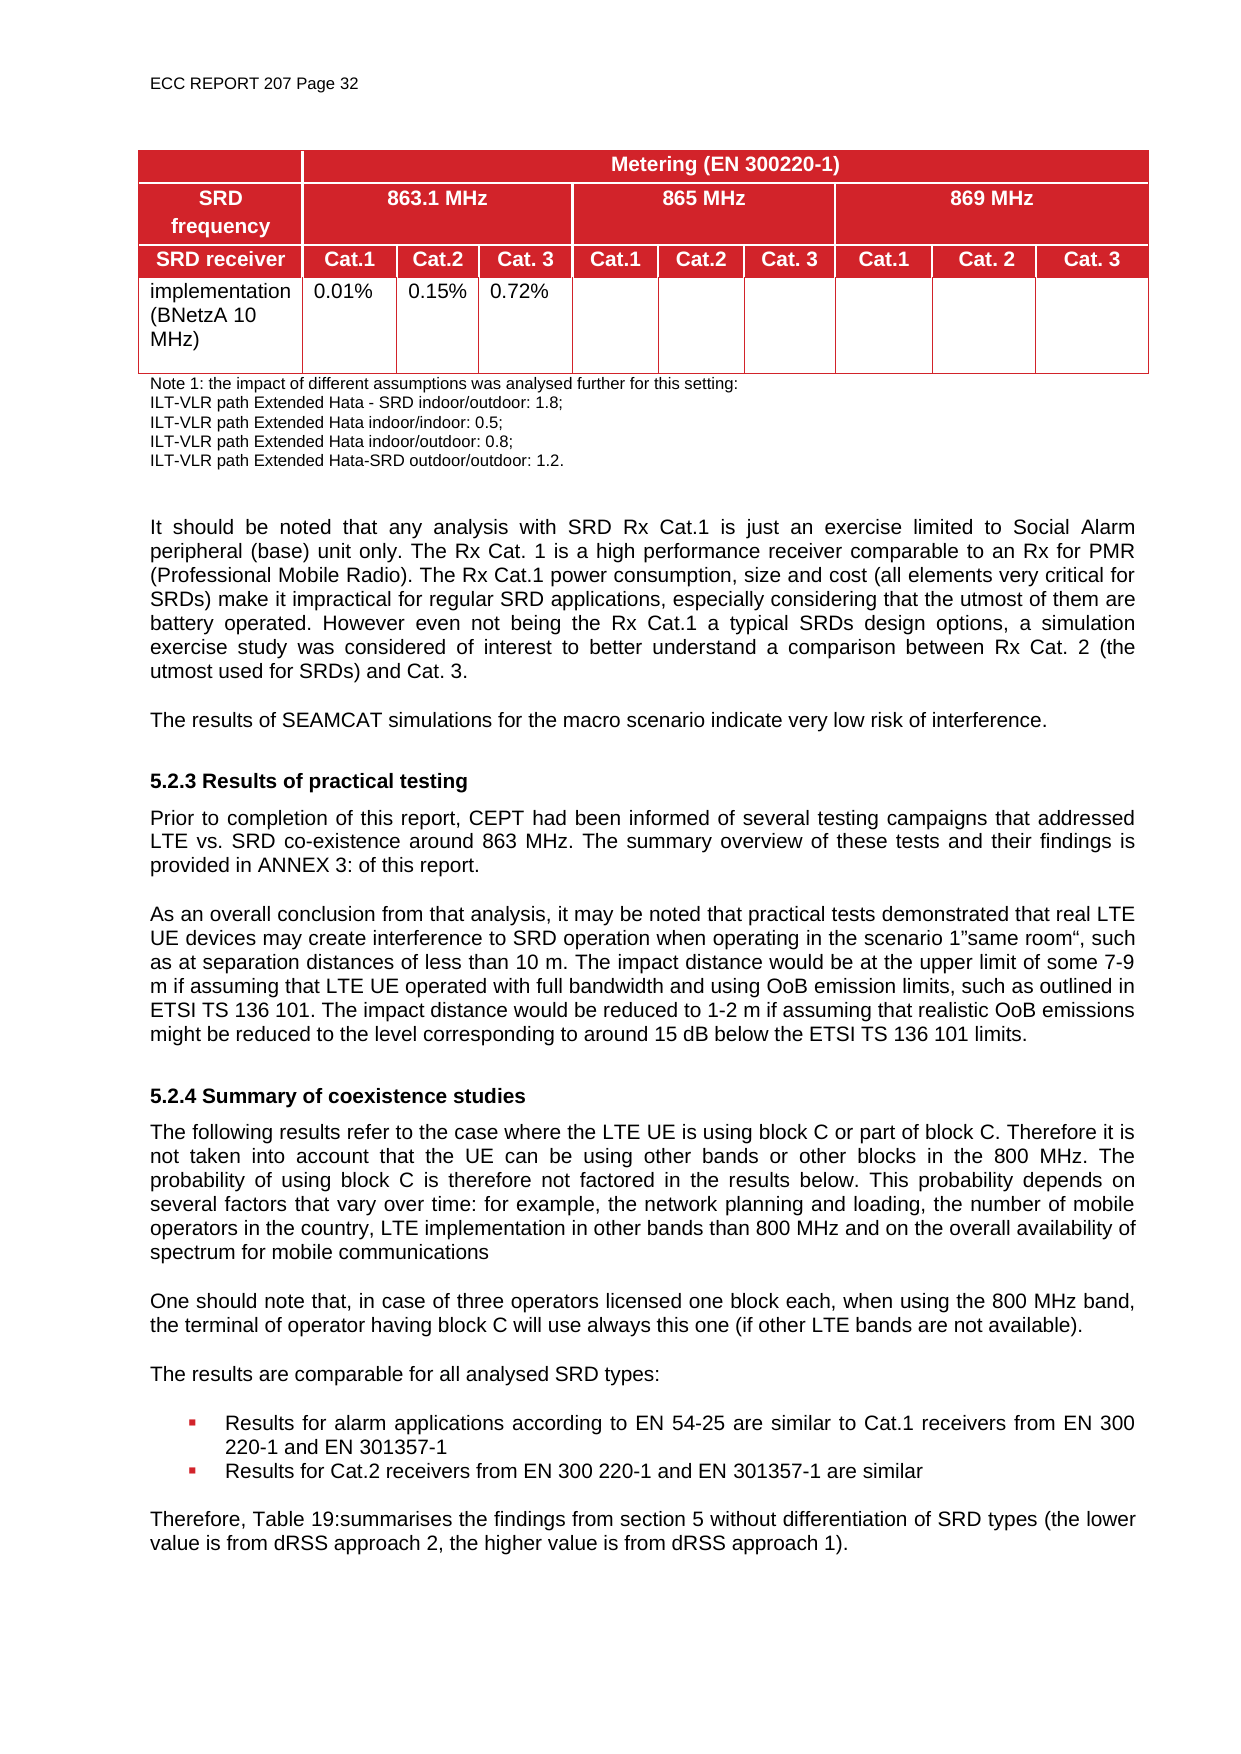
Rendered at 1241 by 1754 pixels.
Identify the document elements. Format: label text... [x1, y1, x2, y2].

table_cell [933, 278, 1035, 373]
text The following results refer to the case where the LTE UE is using block C or part of block C. Therefore it is not taken into account that the UE can be using other bands or other blocks in the 800 MHz. The probability of using block C is therefore not factored in the results below. This probability depends on several factors that vary over time: for example, the network planning and loading, the number of mobile operators in the country, LTE implementation in other bands than 800 MHz and on the overall availability of spectrum for mobile communications [150, 1120, 1137, 1264]
text ILT-VLR path Extended Hata - SRD indoor/outdoor: 1.8; [150, 393, 1137, 412]
text The results are comparable for all analysed SRD types: [150, 1362, 1137, 1386]
text Therefore, Table 19:summarises the findings from section 5 without differentiation of SRD types (the lower value is from dRSS approach 2, the higher value is from dRSS approach 1). [150, 1507, 1137, 1554]
text Results for alarm applications according to EN 54-25 are similar to Cat.1 receivers from EN 300 220-1 and EN 301357-1 [187, 1411, 1137, 1459]
table_cell Cat.2 [659, 246, 743, 277]
table_cell Cat. 3 [1037, 246, 1148, 277]
table_cell [1036, 278, 1148, 373]
text One should note that, in case of three operators licensed one block each, when using the 800 MHz band, the terminal of operator having block C will use always this one (if other LTE bands are not available). [150, 1289, 1137, 1337]
table_cell Cat.1 [836, 246, 931, 277]
text As an overall conclusion from that analysis, it may be noted that practical tests demonstrated that real LTE UE devices may create interference to SRD operation when operating in the scenario 1”same room“, such as at separation distances of less than 10 m. The impact distance would be at the upper limit of some 7-9 m if assuming that LTE UE operated with full bandwidth and using OoB emission limits, such as outlined in ETSI TS 136 101. The impact distance would be reduced to 1-2 m if assuming that realistic OoB emissions might be reduced to the level corresponding to around 15 dB below the ETSI TS 136 101 limits. [150, 902, 1137, 1046]
table_cell SRD receiver [139, 246, 301, 277]
subtitle 5.2.3 Results of practical testing [150, 769, 1137, 793]
table_cell Cat. 2 [933, 246, 1035, 277]
table_header Metering (EN 300220-1) [304, 151, 1148, 182]
table_cell [659, 278, 744, 373]
table_cell Cat. 3 [480, 246, 571, 277]
table_cell 0.06% 0.15% 0.15% [397, 278, 478, 373]
text It should be noted that any analysis with SRD Rx Cat.1 is just an exercise limited to Social Alarm peripheral (base) unit only. The Rx Cat. 1 is a high performance receiver comparable to an Rx for PMR (Professional Mobile Radio). The Rx Cat.1 power consumption, size and cost (all elements very critical for SRDs) make it impractical for regular SRD applications, especially considering that the utmost of them are battery operated. However even not being the Rx Cat.1 a typical SRDs design options, a simulation exercise study was considered of interest to better understand a comparison between Rx Cat. 2 (the utmost used for SRDs) and Cat. 3. [150, 515, 1137, 682]
text Prior to completion of this report, CEPT had been informed of several testing campaigns that addressed LTE vs. SRD co-existence around 863 MHz. The summary overview of these tests and their findings is provided in ANNEX 3: of this report. [150, 805, 1137, 877]
text Results for Cat.2 receivers from EN 300 220-1 and EN 301357-1 are similar [187, 1459, 1137, 1483]
table_cell Cat. 3 [745, 246, 834, 277]
table_cell [745, 278, 835, 373]
table_cell SRD frequency [139, 184, 301, 244]
table_cell 869 MHz [836, 184, 1148, 244]
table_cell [139, 278, 302, 373]
table_header [139, 151, 301, 182]
table_cell Cat.2 [398, 246, 478, 277]
table_cell 0.01% 0.00% 0.01% [303, 278, 396, 373]
text The results of SEAMCAT simulations for the macro scenario indicate very low risk of interference. [150, 707, 1137, 731]
table_cell 0,02% 0.72% 0.72% [479, 278, 572, 373]
table_cell Cat.1 [304, 246, 396, 277]
text ILT-VLR path Extended Hata indoor/outdoor: 0.8; [150, 432, 1137, 451]
subtitle 5.2.4 Summary of coexistence studies [150, 1083, 1137, 1107]
table_cell 865 MHz [574, 184, 834, 244]
table_cell [573, 278, 658, 373]
text Note 1: the impact of different assumptions was analysed further for this setting: [150, 374, 1137, 393]
text ILT-VLR path Extended Hata indoor/indoor: 0.5; [150, 412, 1137, 432]
table_cell Cat.1 [574, 246, 657, 277]
text ILT-VLR path Extended Hata-SRD outdoor/outdoor: 1.2. [150, 451, 1137, 470]
table_cell 863.1 MHz [304, 184, 571, 244]
table_cell [836, 278, 932, 373]
